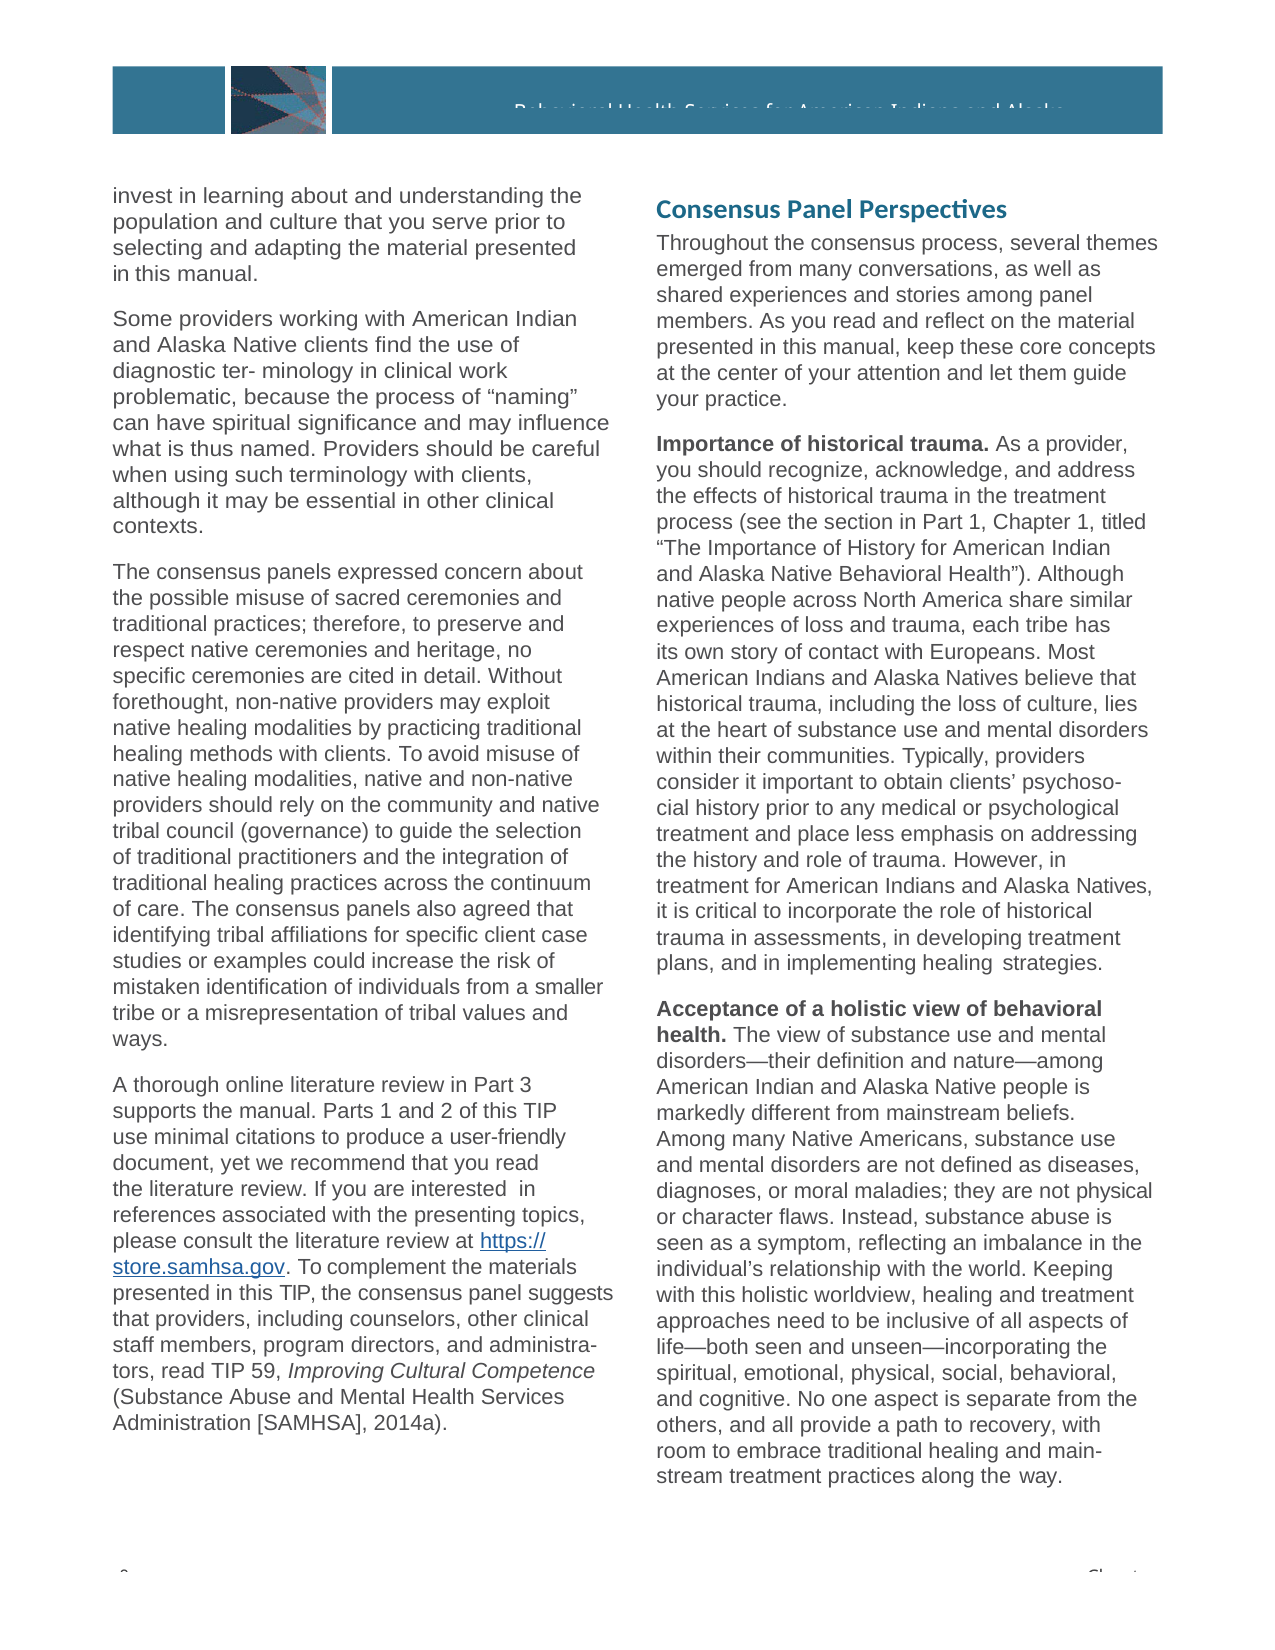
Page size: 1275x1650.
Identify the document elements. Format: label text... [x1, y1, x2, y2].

text Importance of historical trauma. As a provider, you should recognize, acknowledge, and address the effects of historical trauma in the treatment process (see the section in Part 1, Chapter 1, titled “The Importance of History for American Indian and Alaska Native Behavioral Health”). Although native people across North America share similar experiences of loss and trauma, each tribe has [656, 431, 1149, 638]
text A thorough online literature review in Part 3 supports the manual. Parts 1 and 2 of this TIP use minimal citations to produce a user-friendly document, yet we recommend that you read the literature review. If you are interested in [112, 1072, 570, 1201]
text Among many Native Americans, substance use and mental disorders are not deﬁned as diseases, diagnoses, or moral maladies; they are not physical or character ﬂaws. Instead, substance abuse is seen as a symptom, reﬂecting an imbalance in the individual’s relationship with the world. Keeping with this holistic worldview, healing and treatment approaches need to be inclusive of all aspects of life—both seen and unseen—incorporating the spiritual, emotional, physical, social, behavioral, and cognitive. No one aspect is separate from the others, and all provide a path to recovery, with room to embrace traditional healing and main- stream treatment practices along the way. [656, 1126, 1154, 1489]
text Acceptance of a holistic view of behavioral health. The view of substance use and mental disorders—their deﬁnition and nature—among American Indian and Alaska Native people is markedly different from mainstream beliefs. [656, 996, 1152, 1125]
text invest in learning about and understanding the population and culture that you serve prior to selecting and adapting the material presented in this manual. [112, 183, 591, 286]
subtitle Consensus Panel Perspectives [656, 192, 1179, 225]
text Some providers working with American Indian and Alaska Native clients ﬁnd the use of diagnostic ter- minology in clinical work problematic, because the process of “naming” can have spiritual signiﬁcance and may inﬂuence what is thus named. Providers should be careful when using such terminology with clients, although it may be essential in other clinical contexts. [112, 306, 612, 539]
text references associated with the presenting topics, please consult the literature review at https:// store.samhsa.gov. To complement the materials presented in this TIP, the consensus panel suggests that providers, including counselors, other clinical staff members, program directors, and administra- tors, read TIP 59, Improving Cultural Competence (Substance Abuse and Mental Health Services Administration [SAMHSA], 2014a). [112, 1202, 614, 1435]
picture [231, 66, 326, 134]
text its own story of contact with Europeans. Most American Indians and Alaska Natives believe that historical trauma, including the loss of culture, lies at the heart of substance use and mental disorders within their communities. Typically, providers consider it important to obtain clients’ psychoso- cial history prior to any medical or psychological treatment and place less emphasis on addressing the history and role of trauma. However, in treatment for American Indians and Alaska Natives, it is critical to incorporate the role of historical trauma in assessments, in developing treatment plans, and in implementing healing strategies. [656, 639, 1156, 976]
text Throughout the consensus process, several themes emerged from many conversations, as well as shared experiences and stories among panel members. As you read and reﬂect on the material presented in this manual, keep these core concepts at the center of your attention and let them guide your practice. [656, 230, 1163, 411]
text The consensus panels expressed concern about the possible misuse of sacred ceremonies and traditional practices; therefore, to preserve and respect native ceremonies and heritage, no speciﬁc ceremonies are cited in detail. Without forethought, non-native providers may exploit native healing modalities by practicing traditional healing methods with clients. To avoid misuse of native healing modalities, native and non-native providers should rely on the community and native tribal council (governance) to guide the selection of traditional practitioners and the integration of traditional healing practices across the continuum of care. The consensus panels also agreed that identifying tribal afﬁliations for speciﬁc client case studies or examples could increase the risk of mistaken identiﬁcation of individuals from a smaller tribe or a misrepresentation of tribal values and ways. [112, 559, 614, 1051]
